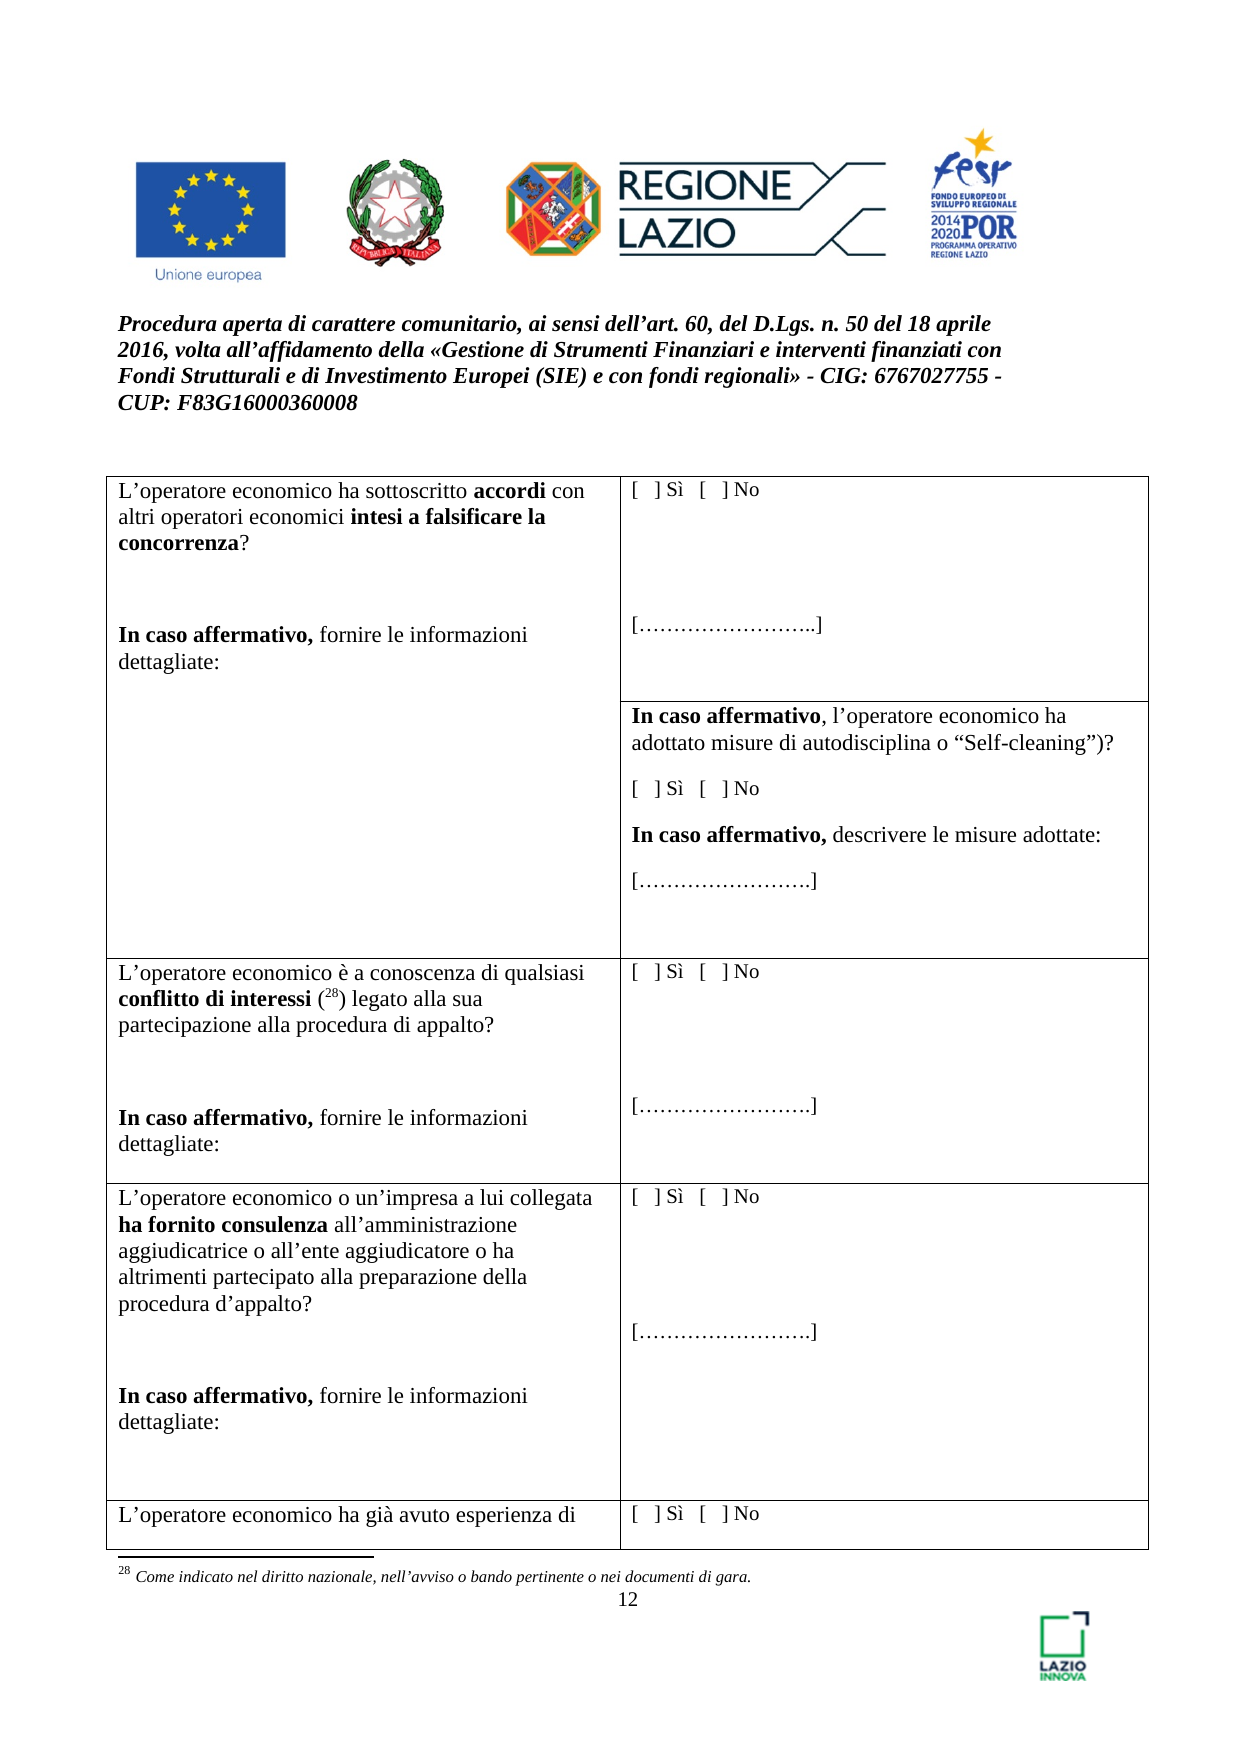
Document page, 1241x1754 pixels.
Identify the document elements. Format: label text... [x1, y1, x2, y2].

picture [1026, 1611, 1100, 1681]
table_cell L’operatore economico ha sottoscritto accordi con altri operatori economici intesi a falsificare la concorrenza? In caso affermativo, fornire le informazioni dettagliate: [107, 477, 620, 958]
table_cell L’operatore economico è a conoscenza di qualsiasi conflitto di interessi () legato alla sua partecipazione alla procedura di appalto? In caso affermativo, fornire le informazioni dettagliate: [107, 959, 620, 1183]
table_cell L’operatore economico o un’impresa a lui collegata ha fornito consulenza all’amministrazione aggiudicatrice o all’ente aggiudicatore o ha altrimenti partecipato alla preparazione della procedura d’appalto? In caso affermativo, fornire le informazioni dettagliate: [107, 1184, 620, 1500]
table_cell [ ] Sì [ ] No [……………………..] [621, 477, 1148, 701]
table_cell [ ] Sì [ ] No [……………………..] [621, 1501, 1148, 1549]
table_cell [ ] Sì [ ] No […………………….] [621, 959, 1148, 1183]
table_cell [ ] Sì [ ] No […………………….] [621, 1184, 1148, 1500]
table_cell In caso affermativo, l’operatore economico ha adottato misure di autodisciplina o “Self-cleaning”)? [ ] Sì [ ] No In caso affermativo, descrivere le misure adottate: […………………….] [621, 702, 1148, 958]
picture [117, 104, 1039, 310]
